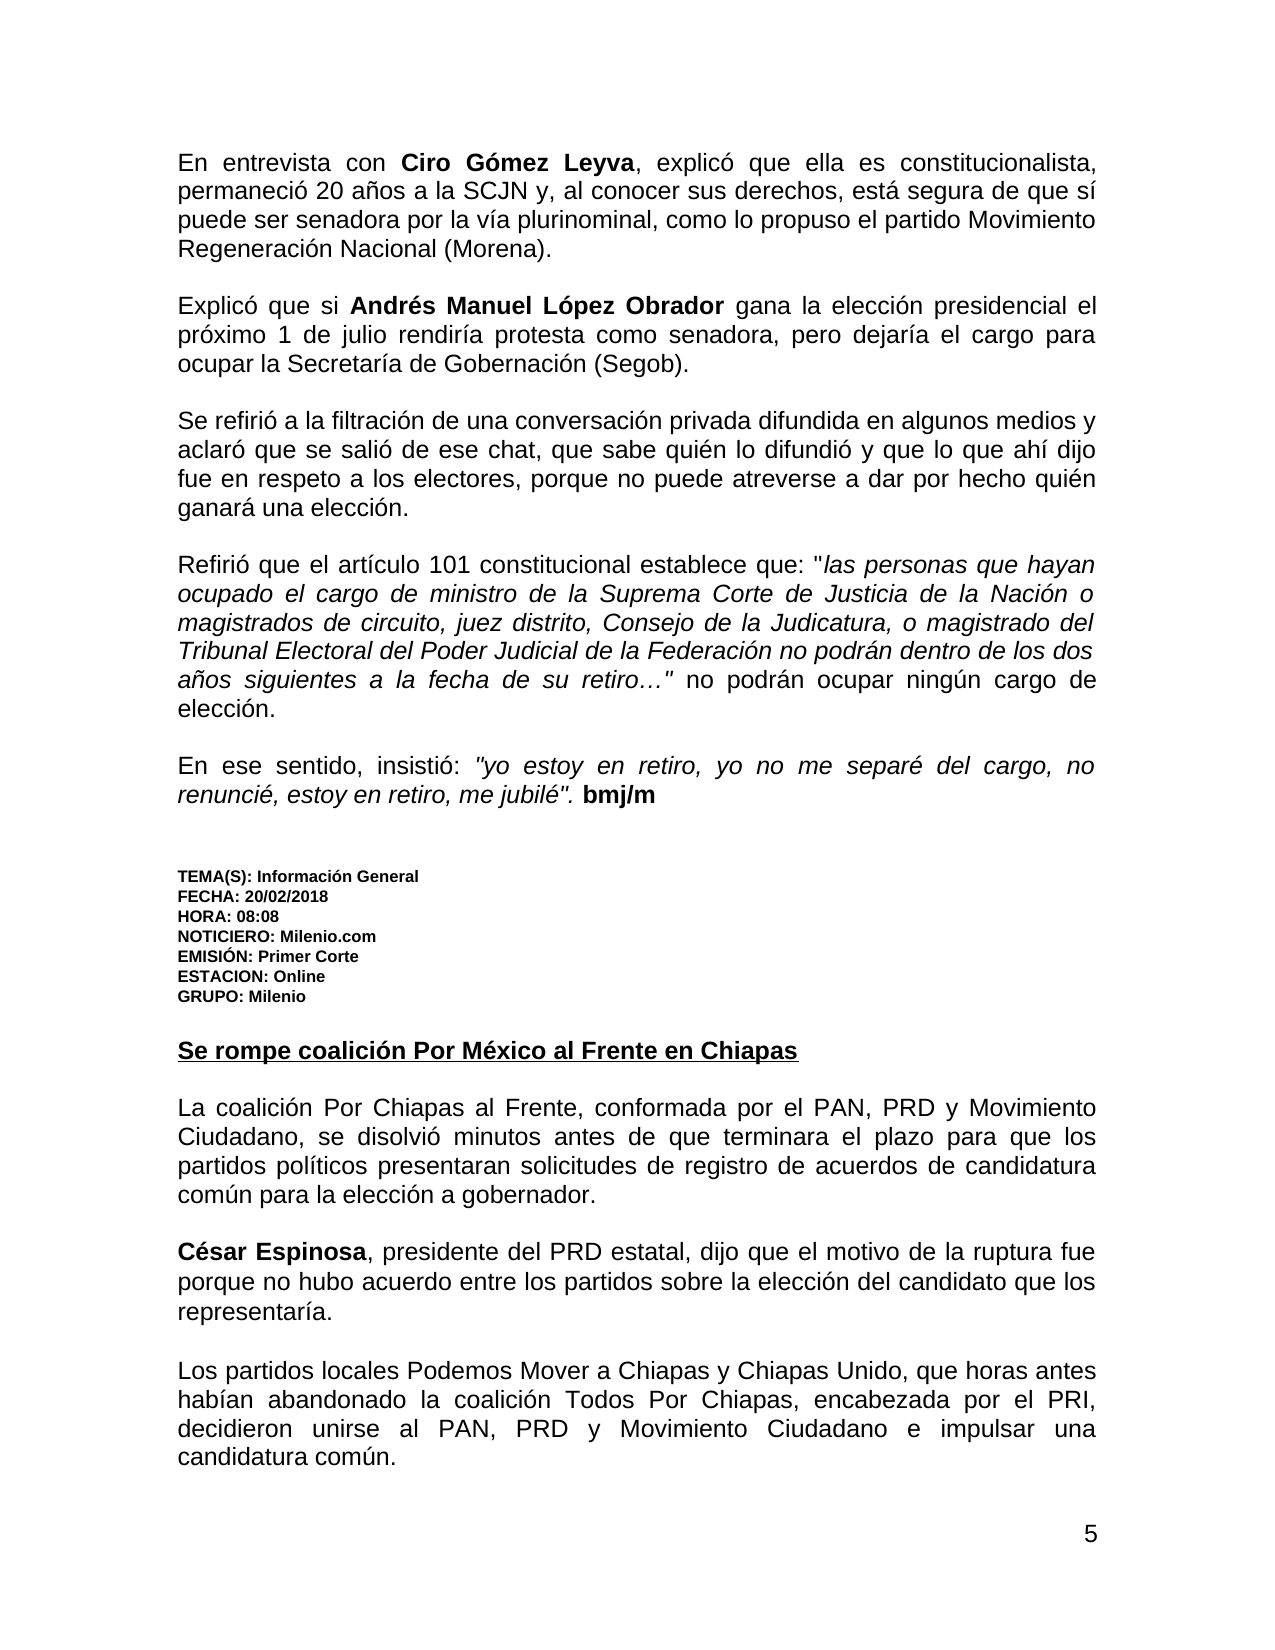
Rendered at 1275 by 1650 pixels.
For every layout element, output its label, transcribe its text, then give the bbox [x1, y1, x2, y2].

text Explicó que si Andrés Manuel López Obrador gana la elección presidencial el próximo 1 de julio rendiría protesta como senadora, pero dejaría el cargo para ocupar la Secretaría de Gobernación (Segob). [177, 291, 1098, 378]
text NOTICIERO: Milenio.com [177, 927, 1098, 946]
text César Espinosa, presidente del PRD estatal, dijo que el motivo de la ruptura fue porque no hubo acuerdo entre los partidos sobre la elección del candidato que los representaría. [177, 1237, 1098, 1326]
text La coalición Por Chiapas al Frente, conformada por el PAN, PRD y Movimiento Ciudadano, se disolvió minutos antes de que terminara el plazo para que los partidos políticos presentaran solicitudes de registro de acuerdos de candidatura común para la elección a gobernador. [177, 1093, 1098, 1208]
text TEMA(S): Información General [177, 866, 1098, 886]
text Se rompe coalición Por México al Frente en Chiapas [177, 1036, 1098, 1064]
text Se refirió a la filtración de una conversación privada difundida en algunos medios y aclaró que se salió de ese chat, que sabe quién lo difundió y que lo que ahí dijo fue en respeto a los electores, porque no puede atreverse a dar por hecho quién ganará una elección. [177, 406, 1098, 521]
text GRUPO: Milenio [177, 987, 1098, 1006]
text En entrevista con Ciro Gómez Leyva, explicó que ella es constitucionalista, permaneció 20 años a la SCJN y, al conocer sus derechos, está segura de que sí puede ser senadora por la vía plurinominal, como lo propuso el partido Movimiento Regeneración Nacional (Morena). [177, 148, 1098, 263]
text HORA: 08:08 [177, 907, 1098, 926]
text FECHA: 20/02/2018 [177, 886, 1098, 906]
text EMISIÓN: Primer Corte [177, 947, 1098, 966]
text Los partidos locales Podemos Mover a Chiapas y Chiapas Unido, que horas antes habían abandonado la coalición Todos Por Chiapas, encabezada por el PRI, decidieron unirse al PAN, PRD y Movimiento Ciudadano e impulsar una candidatura común. [177, 1356, 1098, 1471]
text En ese sentido, insistió: "yo estoy en retiro, yo no me separé del cargo, no renuncié, estoy en retiro, me jubilé". bmj/m [177, 751, 1098, 809]
text ESTACION: Online [177, 967, 1098, 986]
text Refirió que el artículo 101 constitucional establece que: "las personas que hayan ocupado el cargo de ministro de la Suprema Corte de Justicia de la Nación o magistrados de circuito, juez distrito, Consejo de la Judicatura, o magistrado del Tribunal Electoral del Poder Judicial de la Federación no podrán dentro de los dos años siguientes a la fecha de su retiro…" no podrán ocupar ningún cargo de elección. [177, 550, 1098, 723]
